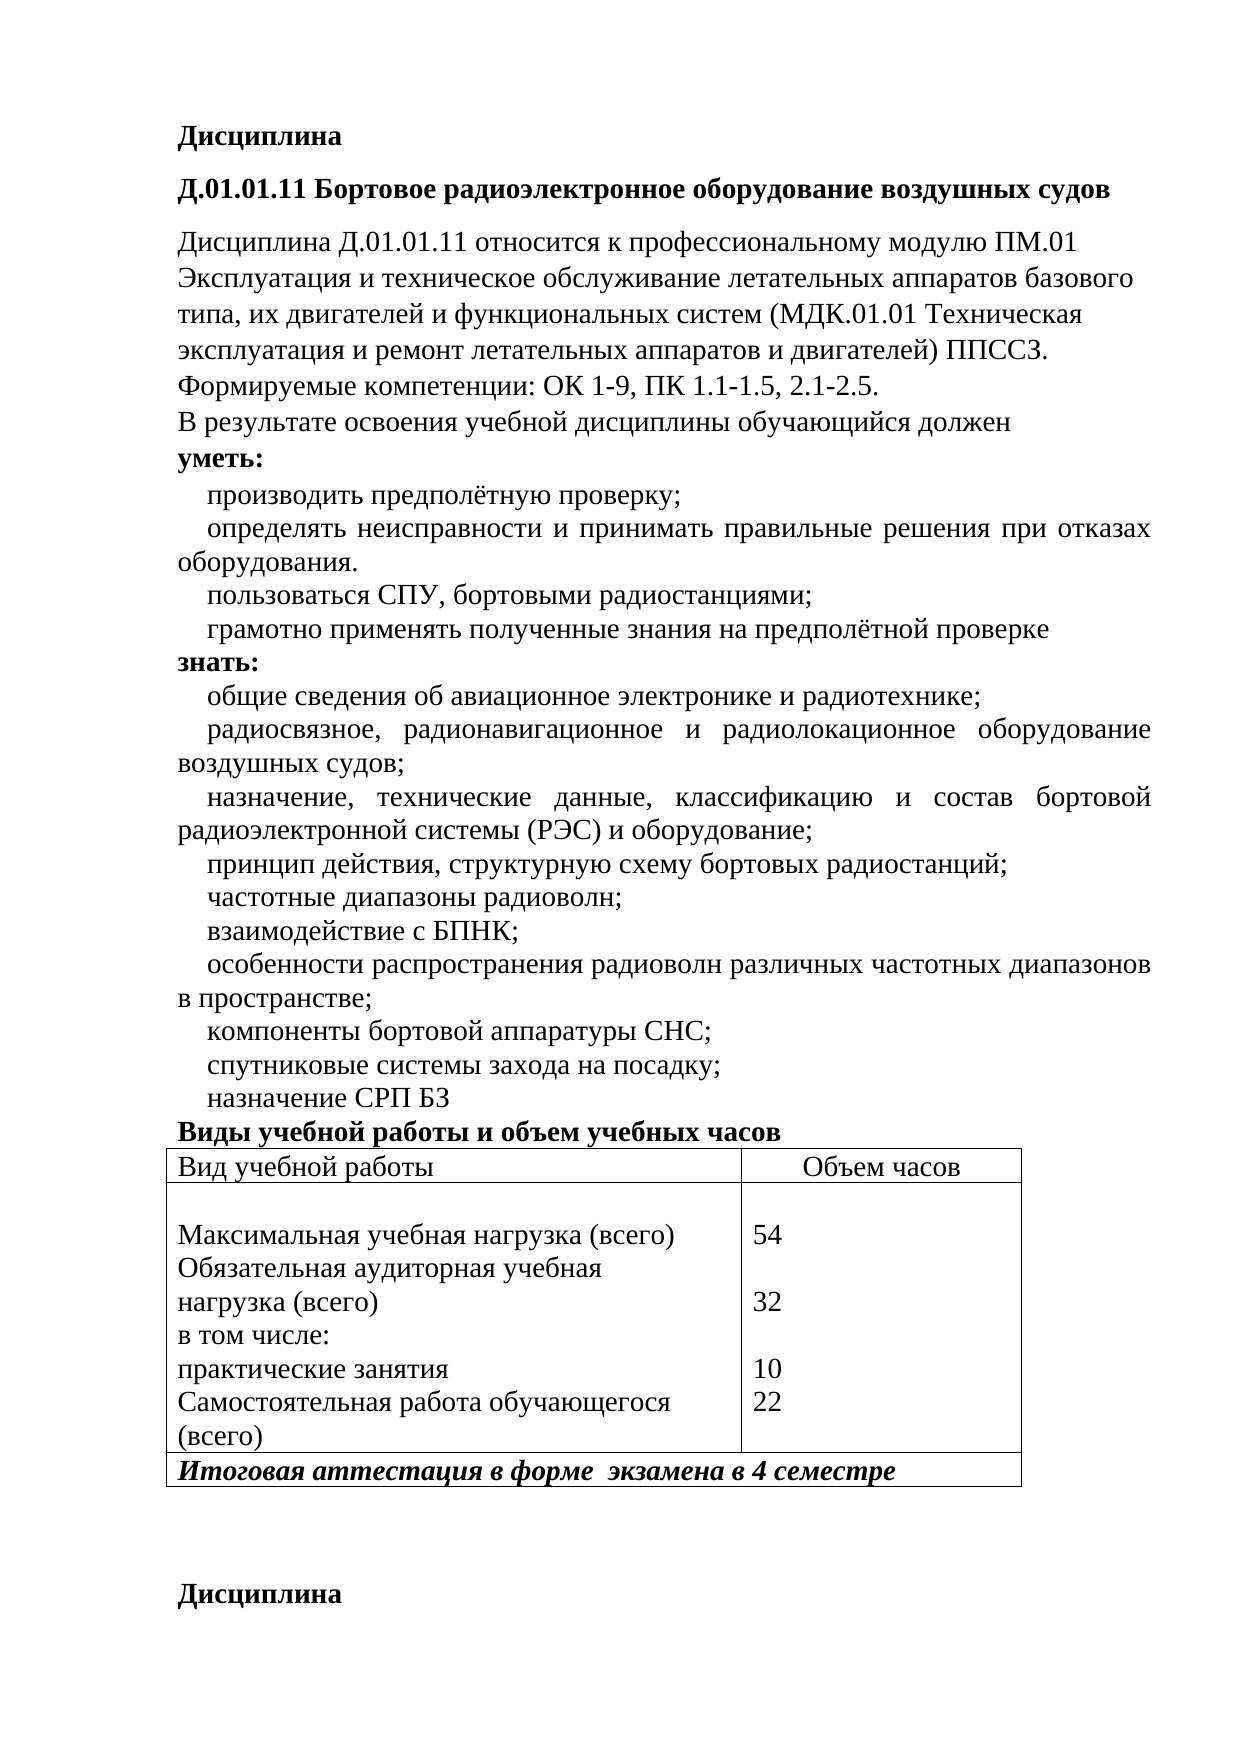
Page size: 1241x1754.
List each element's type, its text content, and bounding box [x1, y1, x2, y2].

table_cell 54 32 10 22 [742, 1183, 1021, 1452]
text назначение, технические данные, классификацию и состав бортовой радиоэлектронной системы (РЭС) и оборудование; [177, 779, 1152, 846]
text взаимодействие с БПНК; [177, 913, 1152, 946]
text особенности распространения радиоволн различных частотных диапазонов в пространстве; [177, 946, 1152, 1013]
text Дисциплина [177, 1576, 1152, 1610]
text радиосвязное, радионавигационное и радиолокационное оборудование воздушных судов; [177, 712, 1152, 779]
text грамотно применять полученные знания на предполётной проверке [177, 611, 1152, 644]
text частотные диапазоны радиоволн; [177, 879, 1152, 913]
text определять неисправности и принимать правильные решения при отказах оборудования. [177, 510, 1152, 577]
text спутниковые системы захода на посадку; [177, 1047, 1152, 1081]
text уметь: [177, 441, 1152, 474]
text компоненты бортовой аппаратуры СНС; [177, 1013, 1152, 1047]
text Виды учебной работы и объем учебных часов [177, 1114, 1152, 1148]
text Д.01.01.11 Бортовое радиоэлектронное оборудование воздушных судов [177, 171, 1152, 204]
table_cell Итоговая аттестация в форме экзамена в 4 семестре [167, 1453, 1021, 1486]
text пользоваться СПУ, бортовыми радиостанциями; [177, 577, 1152, 611]
text В результате освоения учебной дисциплины обучающийся должен [177, 404, 1152, 438]
text производить предполётную проверку; [177, 477, 1152, 510]
table_header Вид учебной работы [167, 1149, 741, 1182]
text принцип действия, структурную схему бортовых радиостанций; [177, 846, 1152, 879]
text Формируемые компетенции: ОК 1-9, ПК 1.1-1.5, 2.1-2.5. [177, 368, 1152, 402]
table_header Объем часов [742, 1149, 1021, 1182]
text Дисциплина Д.01.01.11 относится к профессиональному модулю ПМ.01 Эксплуатация и техническое обслуживание летательных аппаратов базового типа, их двигателей и функциональных систем (МДК.01.01 Техническая эксплуатация и ремонт летательных аппаратов и двигателей) ППССЗ. [177, 224, 1152, 366]
text знать: [177, 644, 1152, 678]
table_cell Максимальная учебная нагрузка (всего) Обязательная аудиторная учебная нагрузка (всего) в том числе: практические занятия Самостоятельная работа обучающегося (всего) [167, 1183, 741, 1452]
text Дисциплина [177, 118, 1152, 152]
text назначение СРП БЗ [177, 1081, 1152, 1114]
text общие сведения об авиационное электронике и радиотехнике; [177, 678, 1152, 712]
